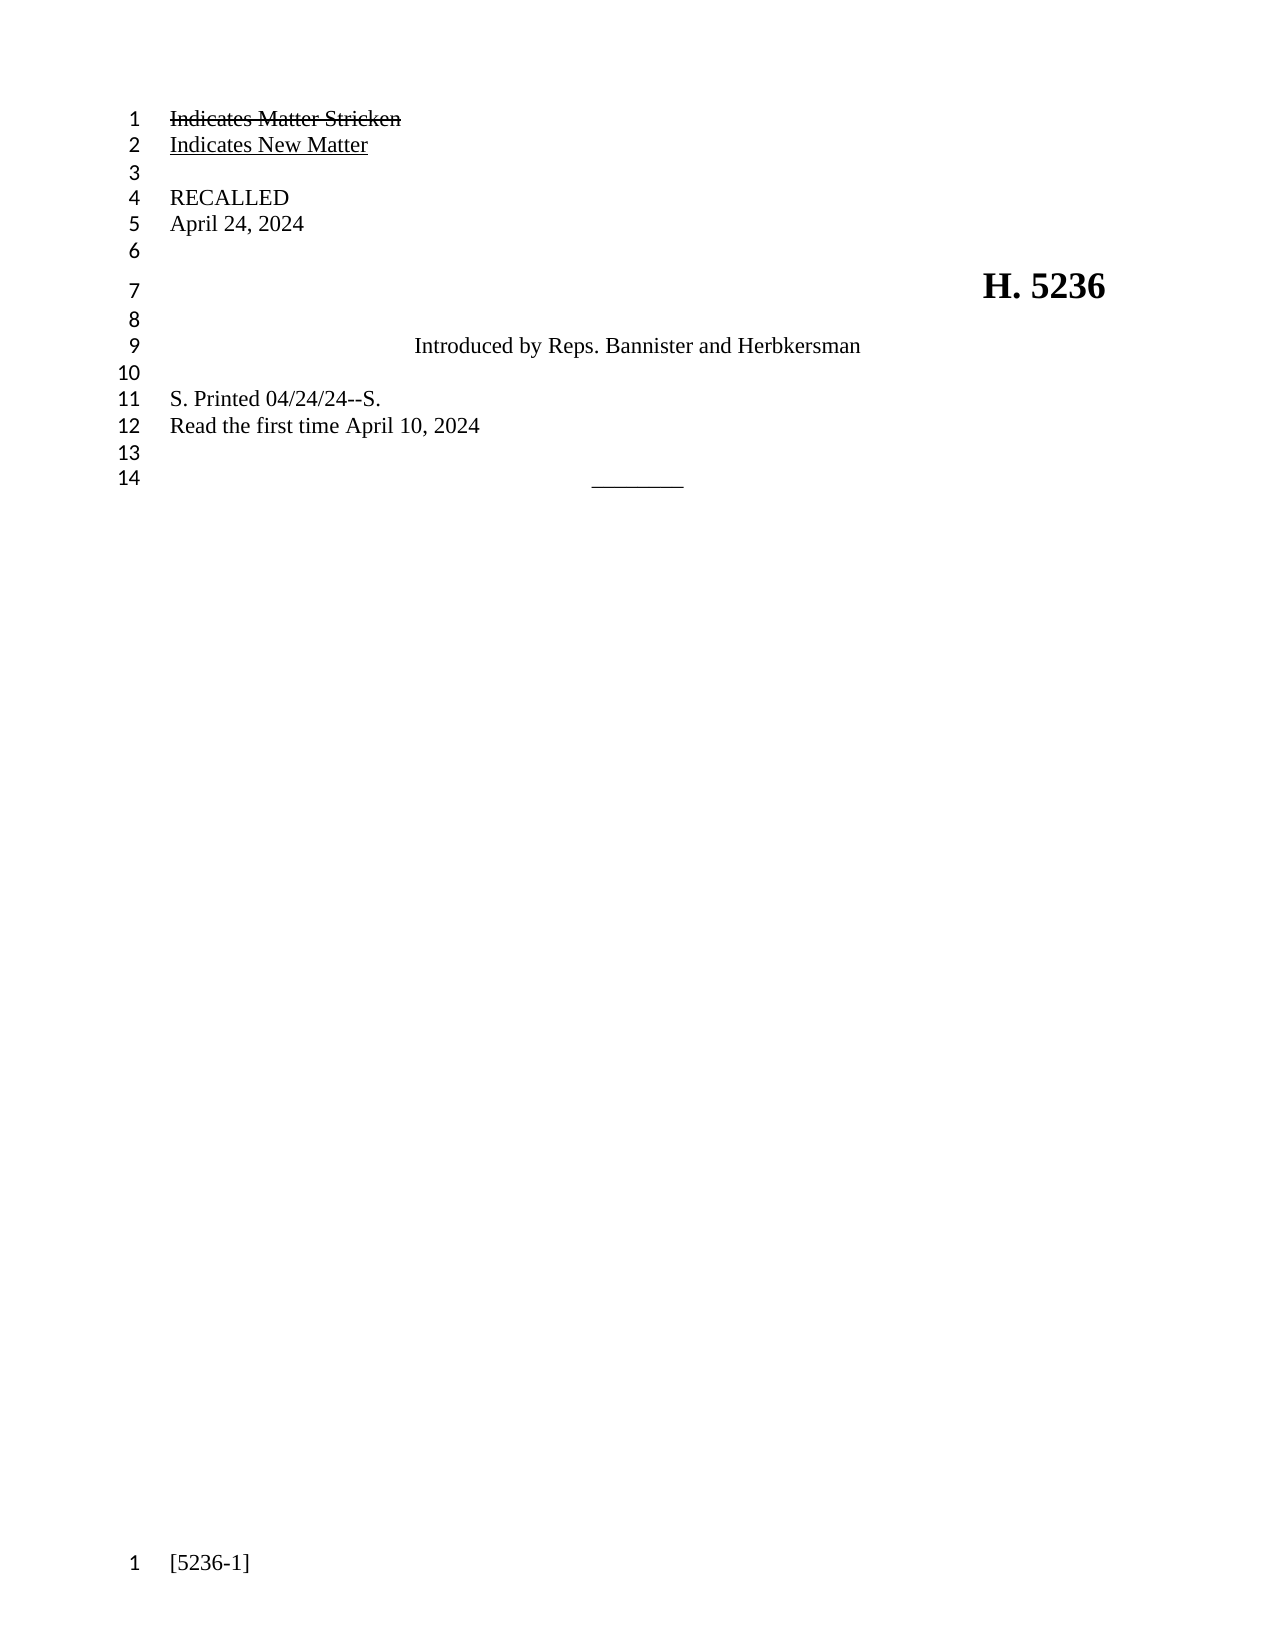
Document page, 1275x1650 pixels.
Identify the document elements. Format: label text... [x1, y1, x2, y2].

text Indicates New Matter [169, 131, 1106, 158]
text ________ [169, 464, 1106, 491]
text Indicates Matter Stricken [169, 105, 1106, 131]
text Read the first time [169, 412, 1106, 438]
text . Printed --. [169, 385, 1106, 412]
text Introduced by [169, 333, 1106, 359]
